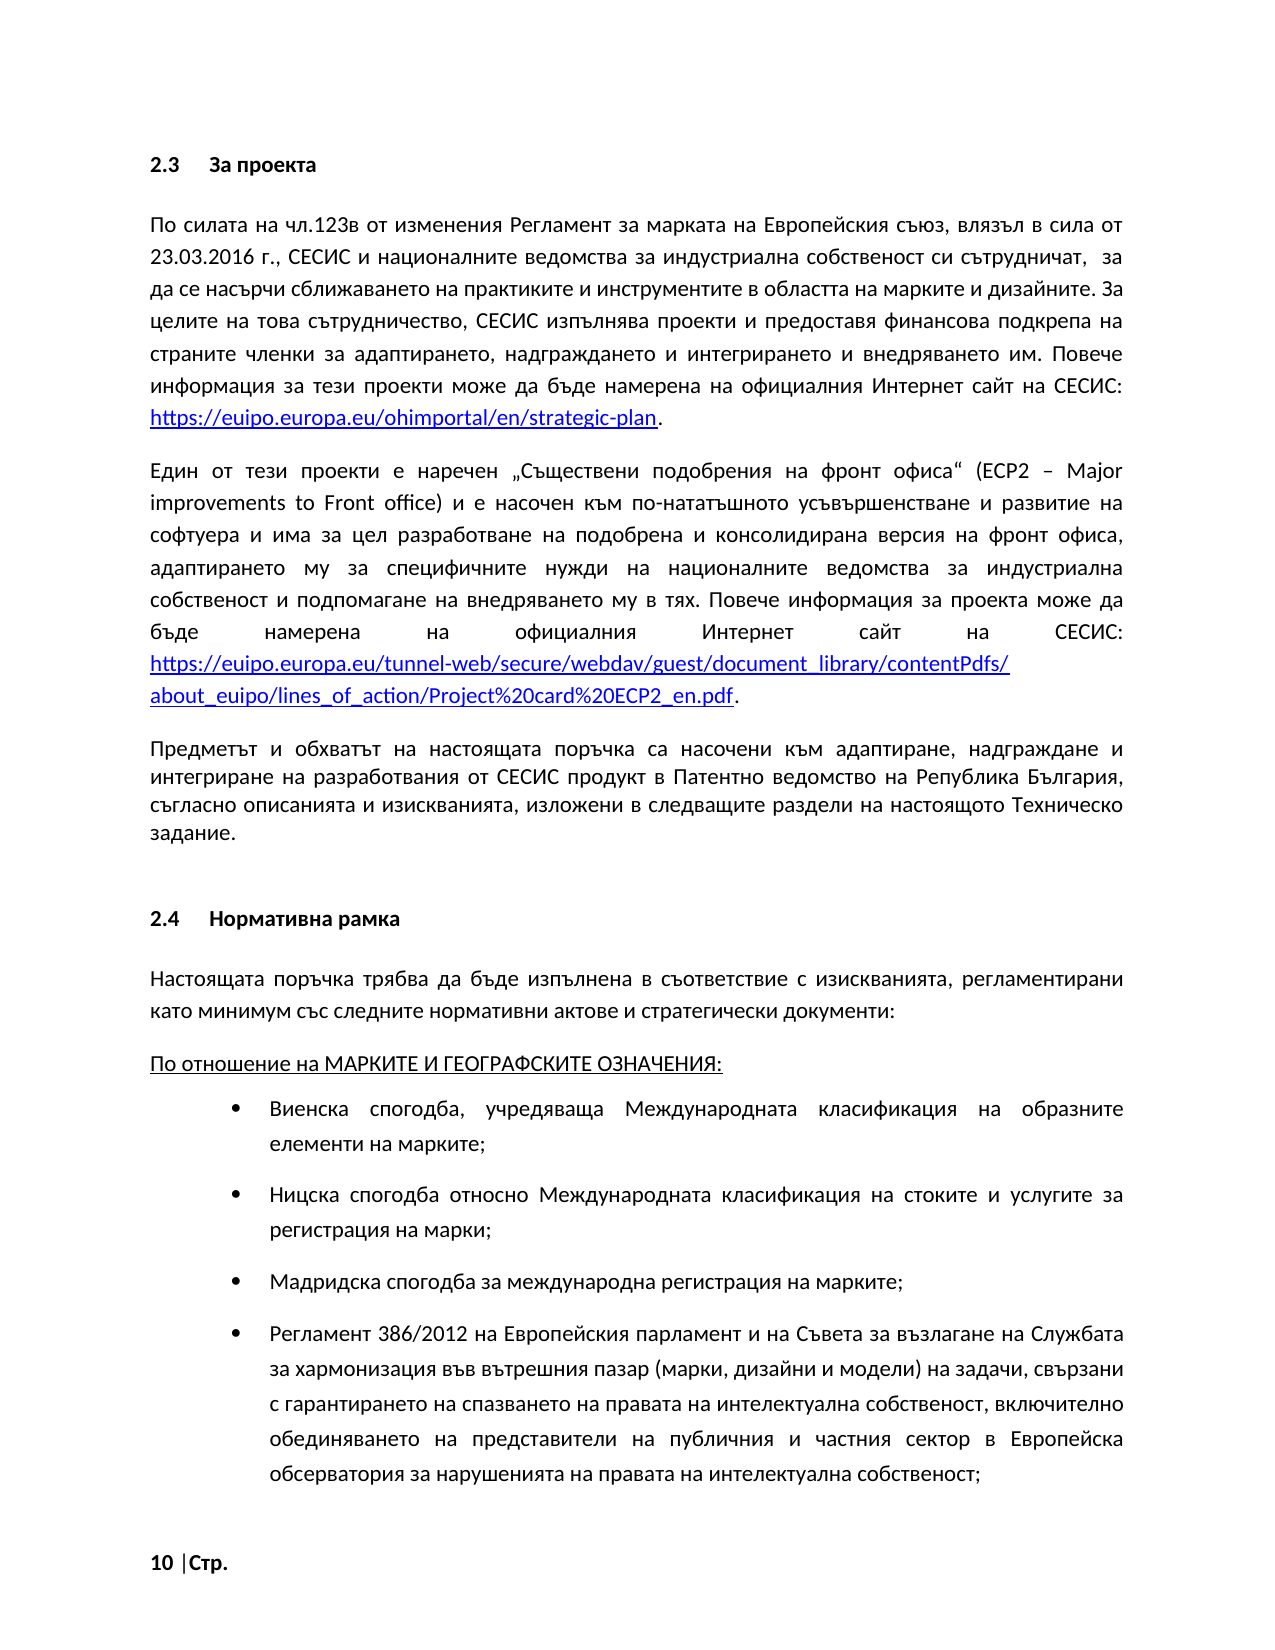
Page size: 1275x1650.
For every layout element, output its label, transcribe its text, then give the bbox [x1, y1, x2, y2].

subtitle Нормативна рамка [150, 904, 1125, 932]
text Ницска спогодба относно Международната класификация на стоките и услугите за регистрация на марки; [232, 1180, 1125, 1243]
text Регламент 386/2012 на Европейския парламент и на Съвета за възлагане на Службата за хармонизация във вътрешния пазар (марки, дизайни и модели) на задачи, свързани с гарантирането на спазването на правата на интелектуална собственост, включително обединяването на представители на публичния и частния сектор в Европейска обсерватория за нарушенията на правата на интелектуална собственост; [232, 1319, 1125, 1487]
text По силата на чл.123в от изменения Регламент за марката на Европейския съюз, влязъл в сила от 23.03.2016 г., СЕСИС и националните ведомства за индустриална собственост си сътрудничат, за да се насърчи сближаването на практиките и инструментите в областта на марките и дизайните. За целите на това сътрудничество, СЕСИС изпълнява проекти и предоставя финансова подкрепа на страните членки за адаптирането, надграждането и интегрирането и внедряването им. Повече информация за тези проекти може да бъде намерена на официалния Интернет сайт на СЕСИС: https://euipo.europa.eu/ohimportal/en/strategic-plan. [150, 210, 1125, 431]
text По отношение на МАРКИТЕ И ГЕОГРАФСКИТЕ ОЗНАЧЕНИЯ: [150, 1049, 1125, 1077]
text Мадридска спогодба за международна регистрация на марките; [232, 1267, 1125, 1295]
text Виенска спогодба, учредяваща Международната класификация на образните елементи на марките; [232, 1094, 1125, 1157]
subtitle За проекта [150, 150, 1125, 178]
text Настоящата поръчка трябва да бъде изпълнена в съответствие с изискванията, регламентирани като минимум със следните нормативни актове и стратегически документи: [150, 964, 1125, 1024]
text Един от тези проекти е наречен „Съществени подобрения на фронт офиса“ (ECP2 – Major improvements to Front office) и е насочен към по-нататъшното усъвършенстване и развитие на софтуера и има за цел разработване на подобрена и консолидирана версия на фронт офиса, адаптирането му за специфичните нужди на националните ведомства за индустриална собственост и подпомагане на внедряването му в тях. Повече информация за проекта може да бъде намерена на официалния Интернет сайт на СЕСИС: https://euipo.europa.eu/tunnel-web/secure/webdav/guest/document_library/contentPdfs/about_euipo/lines_of_action/Project%20card%20ECP2_en.pdf. [150, 456, 1125, 709]
text Предметът и обхватът на настоящата поръчка са насочени към адаптиране, надграждане и интегриране на разработвания от СЕСИС продукт в Патентно ведомство на Република България, съгласно описанията и изискванията, изложени в следващите раздели на настоящото Техническо задание. [150, 734, 1125, 847]
